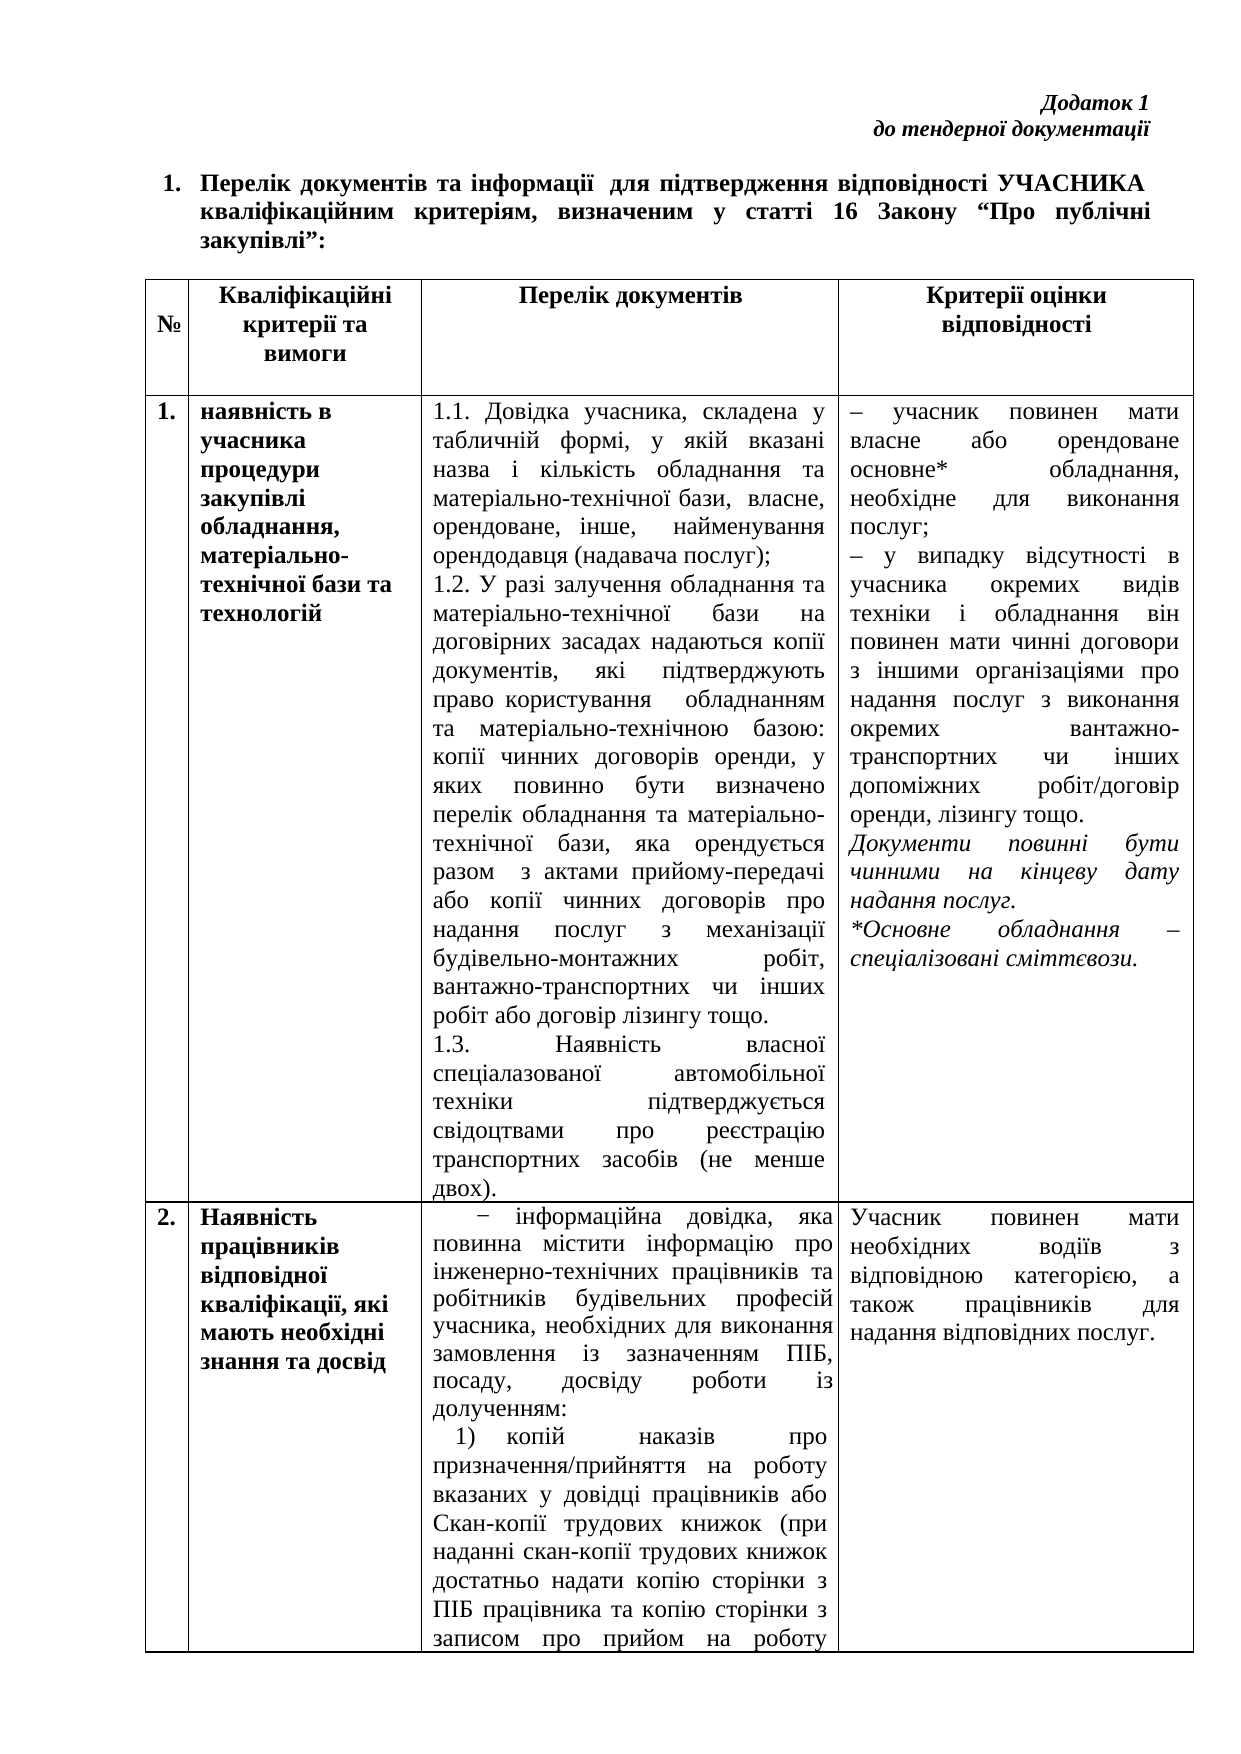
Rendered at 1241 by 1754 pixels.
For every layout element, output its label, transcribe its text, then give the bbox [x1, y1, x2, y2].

list Перелік документів та інформації для підтвердження відповідності УЧАСНИКА кваліфікаційним критеріям, визначеним у статті 16 Закону “Про публічні закупівлі”: [162, 168, 1152, 254]
table_header Кваліфікаційні критерії та вимоги [189, 280, 421, 395]
table_cell наявність в учасника процедури закупівлі обладнання, матеріально-технічної бази та технологій [189, 396, 421, 1201]
text до тендерної документації [148, 115, 1152, 141]
table_cell 2. [146, 1203, 188, 1651]
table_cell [839, 1203, 1193, 1651]
table_cell 1.1. Довідка учасника, складена у табличній формі, у якій вказані назва і кількість обладнання та матеріально-технічної бази, власне, орендоване, інше, найменування орендодавця (надавача послуг); 1.2. У разі залучення обладнання та матеріально-технічної бази на договірних засадах надаються копії документів, які підтверджують право користування обладнанням та матеріально-технічною базою: копії чинних договорів оренди, у яких повинно бути визначено перелік обладнання та матеріально-технічної бази, яка орендується разом з актами прийому-передачі або копії чинних договорів про надання послуг з механізації будівельно-монтажних робіт, вантажно-транспортних чи інших робіт або договір лізингу тощо. 1.3. Наявність власної спеціалазованої автомобільної техніки підтверджується свідоцтвами про реєстрацію транспортних засобів (не менше двох). [422, 396, 838, 1201]
table_header Критерії оцінки відповідності [839, 280, 1193, 395]
table_cell – учасник повинен мати власне або орендоване основне* обладнання, необхідне для виконання послуг; – у випадку відсутності в учасника окремих видів техніки і обладнання він повинен мати чинні договори з іншими організаціями про надання послуг з виконання окремих вантажно-транспортних чи інших допоміжних робіт/договір оренди, лізингу тощо. Документи повинні бути чинними на кінцеву дату надання послуг. *Основне обладнання – спеціалізовані сміттєвози. [839, 396, 1193, 1201]
text Додаток 1 [148, 88, 1152, 115]
table_header Перелік документів [422, 280, 838, 395]
table_cell 1. [146, 396, 188, 1201]
table_header № [146, 280, 188, 395]
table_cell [422, 1203, 838, 1651]
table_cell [189, 1203, 421, 1651]
